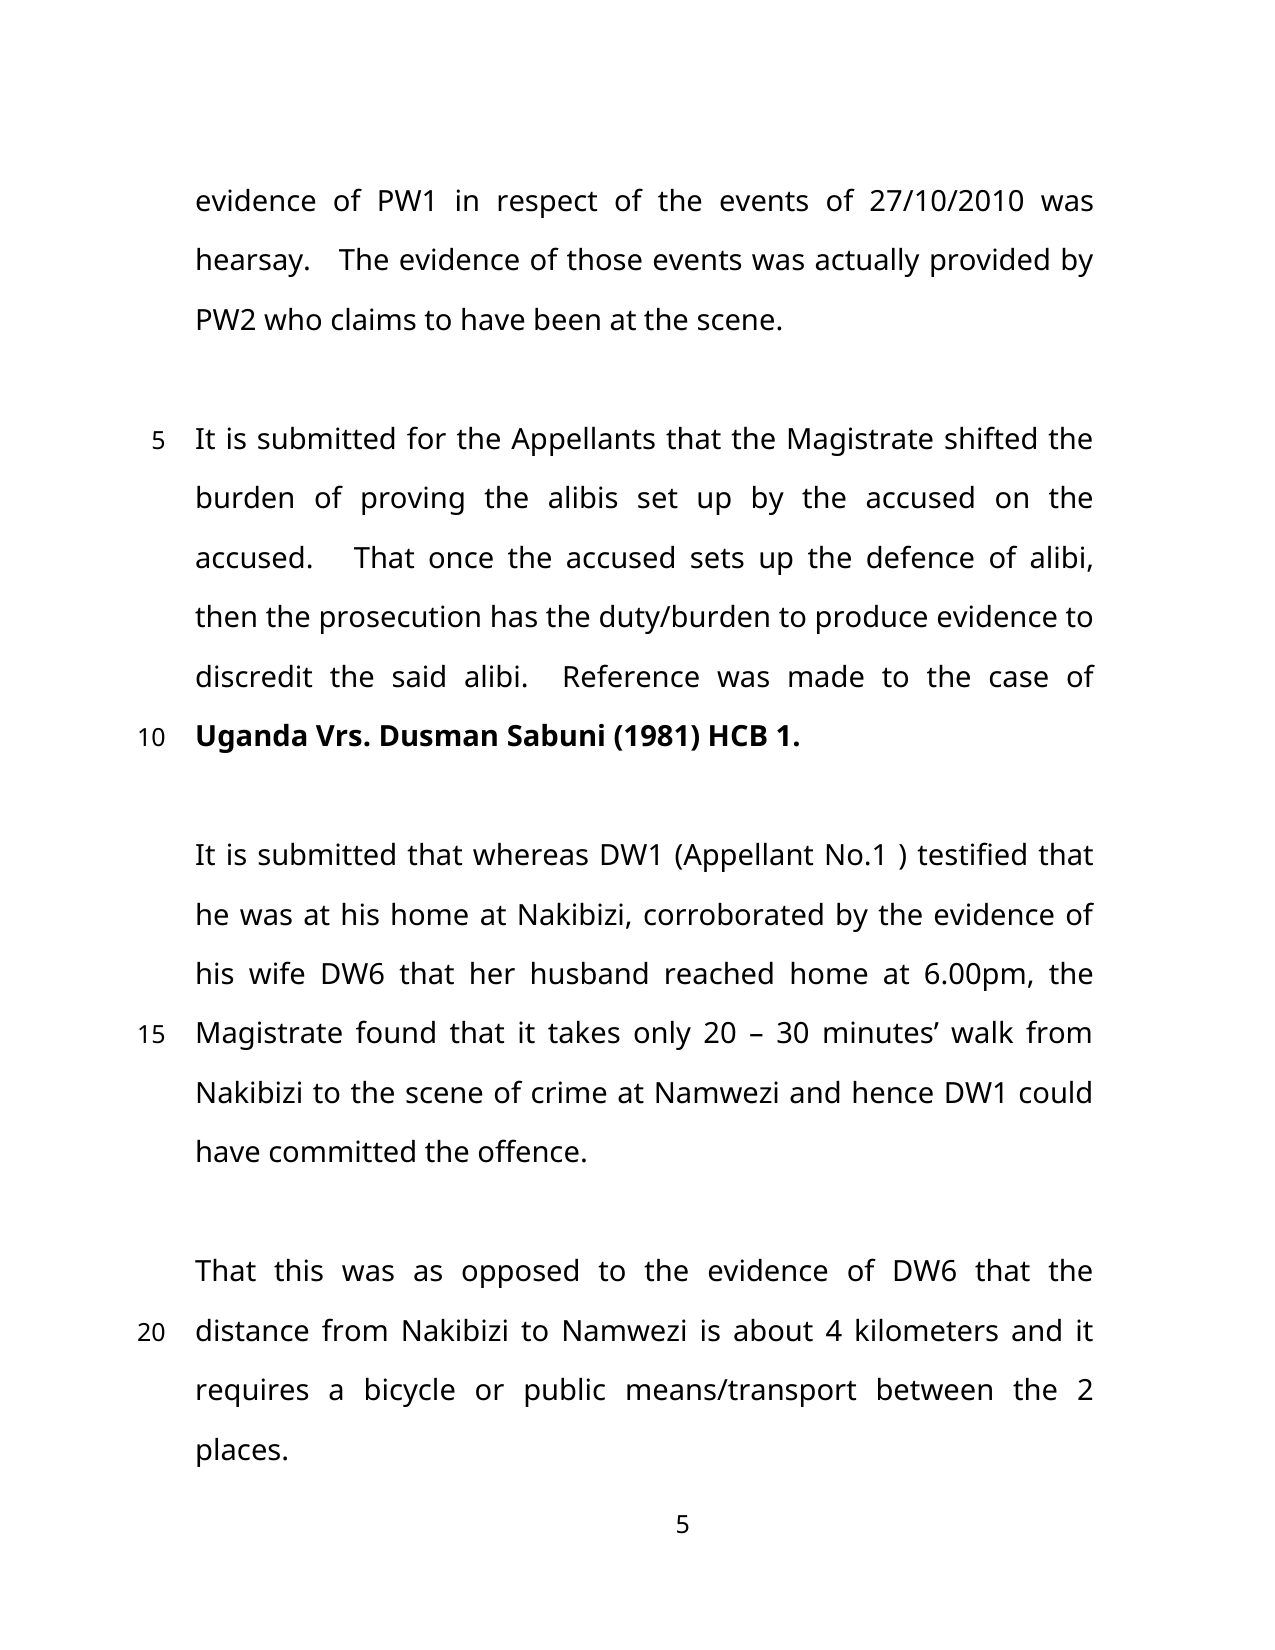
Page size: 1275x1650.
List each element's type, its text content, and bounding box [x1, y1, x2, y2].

text That this was as opposed to the evidence of DW6 that the distance from Nakibizi to Namwezi is about 4 kilometers and it requires a bicycle or public means/transport between the 2 places. [195, 1251, 1095, 1469]
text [195, 180, 1095, 339]
text It is submitted that whereas DW1 (Appellant No.1 ) testified that he was at his home at Nakibizi, corroborated by the evidence of his wife DW6 that her husband reached home at 6.00pm, the Magistrate found that it takes only 20 – 30 minutes’ walk from Nakibizi to the scene of crime at Namwezi and hence DW1 could have committed the offence. [195, 834, 1095, 1171]
text It is submitted for the Appellants that the Magistrate shifted the burden of proving the alibis set up by the accused on the accused. That once the accused sets up the defence of alibi, then the prosecution has the duty/burden to produce evidence to discredit the said alibi. Reference was made to the case of Uganda Vrs. Dusman Sabuni (1981) HCB 1. [195, 418, 1095, 755]
